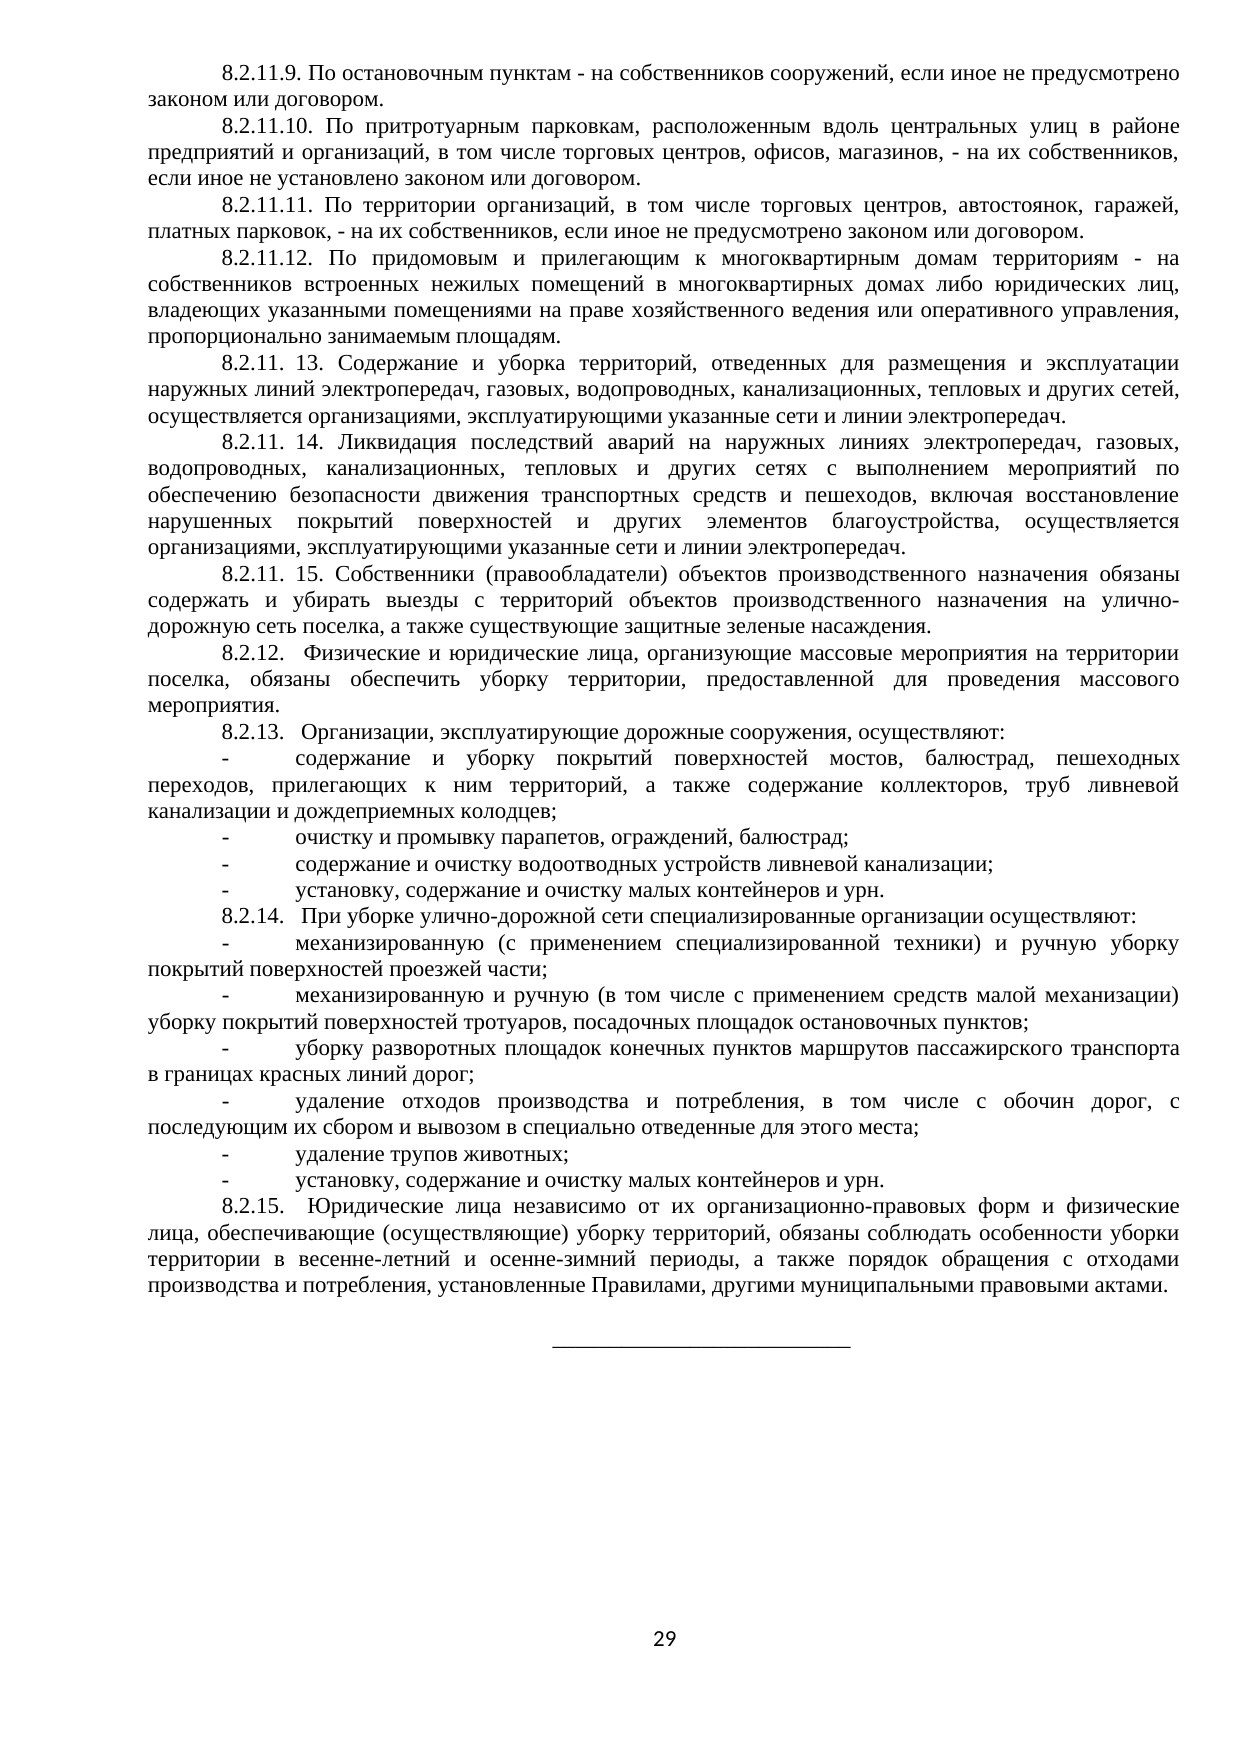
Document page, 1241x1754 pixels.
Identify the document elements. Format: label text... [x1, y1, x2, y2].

text 8.2.15. Юридические лица независимо от их организационно-правовых форм и физические лица, обеспечивающие (осуществляющие) уборку территорий, обязаны соблюдать особенности уборки территории в весенне-летний и осенне-зимний периоды, а также порядок обращения с отходами производства и потребления, установленные Правилами, другими муниципальными правовыми актами. [148, 1192, 1181, 1298]
text - механизированную и ручную (в том числе с применением средств малой механизации) уборку покрытий поверхностей тротуаров, посадочных площадок остановочных пунктов; [148, 981, 1181, 1034]
text 8.2.13. Организации, эксплуатирующие дорожные сооружения, осуществляют: [148, 718, 1181, 744]
text - удаление отходов производства и потребления, в том числе с обочин дорог, с последующим их сбором и вывозом в специально отведенные для этого места; [148, 1087, 1181, 1139]
text 8.2.11.11. По территории организаций, в том числе торговых центров, автостоянок, гаражей, платных парковок, - на их собственников, если иное не предусмотрено законом или договором. [148, 191, 1181, 243]
text __________________________ [148, 1324, 1181, 1350]
text - удаление трупов животных; [148, 1139, 1181, 1166]
text 8.2.11.12. По придомовым и прилегающим к многоквартирным домам территориям - на собственников встроенных нежилых помещений в многоквартирных домах либо юридических лиц, владеющих указанными помещениями на праве хозяйственного ведения или оперативного управления, пропорционально занимаемым площадям. [148, 243, 1181, 349]
text 8.2.11.10. По притротуарным парковкам, расположенным вдоль центральных улиц в районе предприятий и организаций, в том числе торговых центров, офисов, магазинов, - на их собственников, если иное не установлено законом или договором. [148, 112, 1181, 191]
text - очистку и промывку парапетов, ограждений, балюстрад; [148, 823, 1181, 850]
text - установку, содержание и очистку малых контейнеров и урн. [148, 876, 1181, 902]
text - установку, содержание и очистку малых контейнеров и урн. [148, 1166, 1181, 1192]
text 8.2.11.9. По остановочным пунктам - на собственников сооружений, если иное не предусмотрено законом или договором. [148, 59, 1181, 112]
text - содержание и уборку покрытий поверхностей мостов, балюстрад, пешеходных переходов, прилегающих к ним территорий, а также содержание коллекторов, труб ливневой канализации и дождеприемных колодцев; [148, 744, 1181, 823]
text 8.2.11. 15. Собственники (правообладатели) объектов производственного назначения обязаны содержать и убирать выезды с территорий объектов производственного назначения на улично-дорожную сеть поселка, а также существующие защитные зеленые насаждения. [148, 560, 1181, 639]
text - содержание и очистку водоотводных устройств ливневой канализации; [148, 850, 1181, 876]
text 8.2.14. При уборке улично-дорожной сети специализированные организации осуществляют: [148, 902, 1181, 929]
text - механизированную (с применением специализированной техники) и ручную уборку покрытий поверхностей проезжей части; [148, 929, 1181, 981]
text 8.2.11. 14. Ликвидация последствий аварий на наружных линиях электропередач, газовых, водопроводных, канализационных, тепловых и других сетях с выполнением мероприятий по обеспечению безопасности движения транспортных средств и пешеходов, включая восстановление нарушенных покрытий поверхностей и других элементов благоустройства, осуществляется организациями, эксплуатирующими указанные сети и линии электропередач. [148, 428, 1181, 560]
text 8.2.11. 13. Содержание и уборка территорий, отведенных для размещения и эксплуатации наружных линий электропередач, газовых, водопроводных, канализационных, тепловых и других сетей, осуществляется организациями, эксплуатирующими указанные сети и линии электропередач. [148, 349, 1181, 428]
text - уборку разворотных площадок конечных пунктов маршрутов пассажирского транспорта в границах красных линий дорог; [148, 1034, 1181, 1087]
text 8.2.12. Физические и юридические лица, организующие массовые мероприятия на территории поселка, обязаны обеспечить уборку территории, предоставленной для проведения массового мероприятия. [148, 639, 1181, 718]
